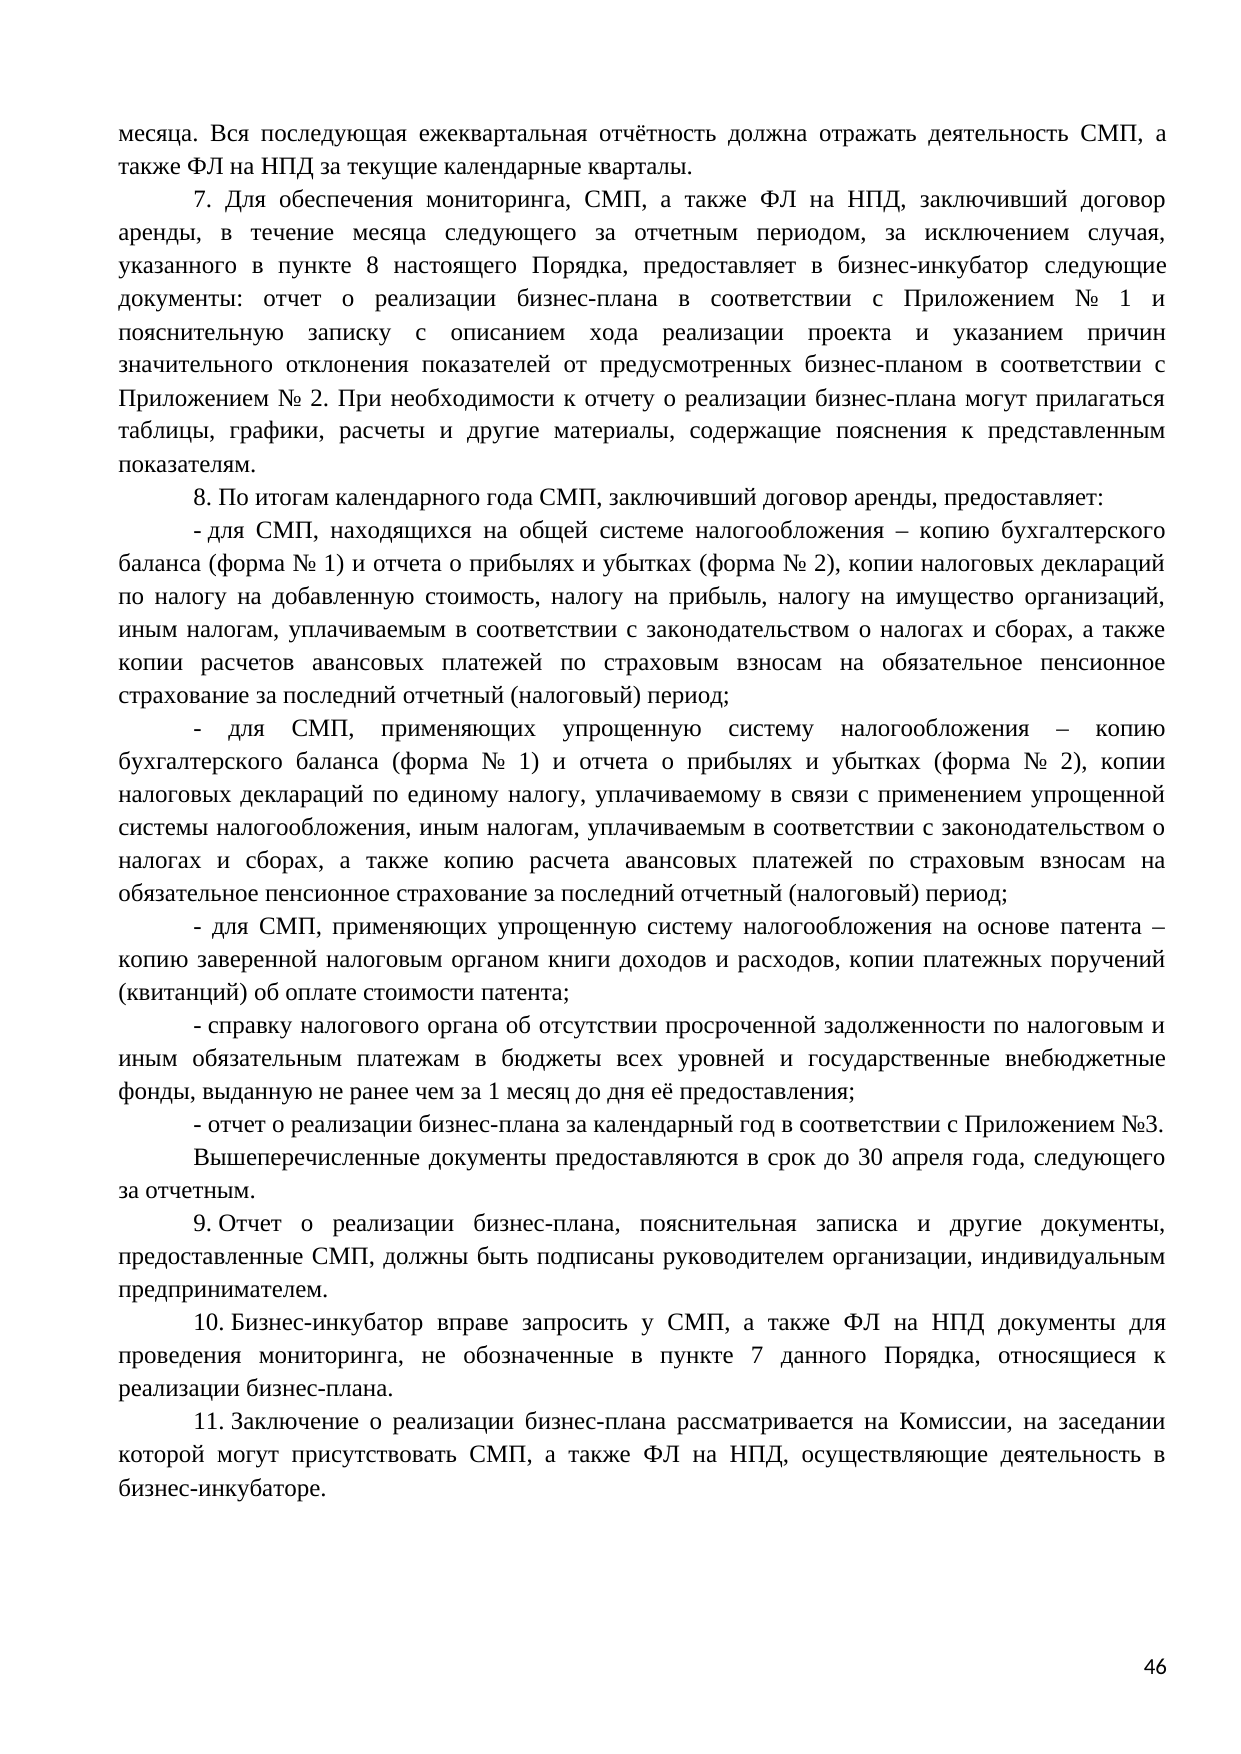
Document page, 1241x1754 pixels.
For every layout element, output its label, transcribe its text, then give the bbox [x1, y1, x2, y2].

text 8. По итогам календарного года СМП, заключивший договор аренды, предоставляет: [118, 482, 1167, 510]
text - для СМП, применяющих упрощенную систему налогообложения на основе патента – копию заверенной налоговым органом книги доходов и расходов, копии платежных поручений (квитанций) об оплате стоимости патента; [118, 911, 1167, 1006]
text Вышеперечисленные документы предоставляются в срок до 30 апреля года, следующего за отчетным. [118, 1142, 1167, 1204]
text - для СМП, применяющих упрощенную систему налогообложения – копию бухгалтерского баланса (форма № 1) и отчета о прибылях и убытках (форма № 2), копии налоговых деклараций по единому налогу, уплачиваемому в связи с применением упрощенной системы налогообложения, иным налогам, уплачиваемым в соответствии с законодательством о налогах и сборах, а также копию расчета авансовых платежей по страховым взносам на обязательное пенсионное страхование за последний отчетный (налоговый) период; [118, 713, 1167, 907]
text - отчет о реализации бизнес-плана за календарный год в соответствии с Приложением №3. [118, 1109, 1167, 1138]
text - справку налогового органа об отсутствии просроченной задолженности по налоговым и иным обязательным платежам в бюджеты всех уровней и государственные внебюджетные фонды, выданную не ранее чем за 1 месяц до дня её предоставления; [118, 1010, 1167, 1105]
text 10. Бизнес-инкубатор вправе запросить у СМП, а также ФЛ на НПД документы для проведения мониторинга, не обозначенные в пункте 7 данного Порядка, относящиеся к реализации бизнес-плана. [118, 1307, 1167, 1402]
text - для СМП, находящихся на общей системе налогообложения – копию бухгалтерского баланса (форма № 1) и отчета о прибылях и убытках (форма № 2), копии налоговых деклараций по налогу на добавленную стоимость, налогу на прибыль, налогу на имущество организаций, иным налогам, уплачиваемым в соответствии с законодательством о налогах и сборах, а также копии расчетов авансовых платежей по страховым взносам на обязательное пенсионное страхование за последний отчетный (налоговый) период; [118, 515, 1167, 708]
text 9. Отчет о реализации бизнес-плана, пояснительная записка и другие документы, предоставленные СМП, должны быть подписаны руководителем организации, индивидуальным предпринимателем. [118, 1208, 1167, 1303]
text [118, 118, 1167, 180]
text 7. Для обеспечения мониторинга, СМП, а также ФЛ на НПД, заключивший договор аренды, в течение месяца следующего за отчетным периодом, за исключением случая, указанного в пункте 8 настоящего Порядка, предоставляет в бизнес-инкубатор следующие документы: отчет о реализации бизнес-плана в соответствии с Приложением № 1 и пояснительную записку с описанием хода реализации проекта и указанием причин значительного отклонения показателей от предусмотренных бизнес-планом в соответствии с Приложением № 2. При необходимости к отчету о реализации бизнес-плана могут прилагаться таблицы, графики, расчеты и другие материалы, содержащие пояснения к представленным показателям. [118, 184, 1167, 477]
text 11. Заключение о реализации бизнес-плана рассматривается на Комиссии, на заседании которой могут присутствовать СМП, а также ФЛ на НПД, осуществляющие деятельность в бизнес-инкубаторе. [118, 1406, 1167, 1501]
